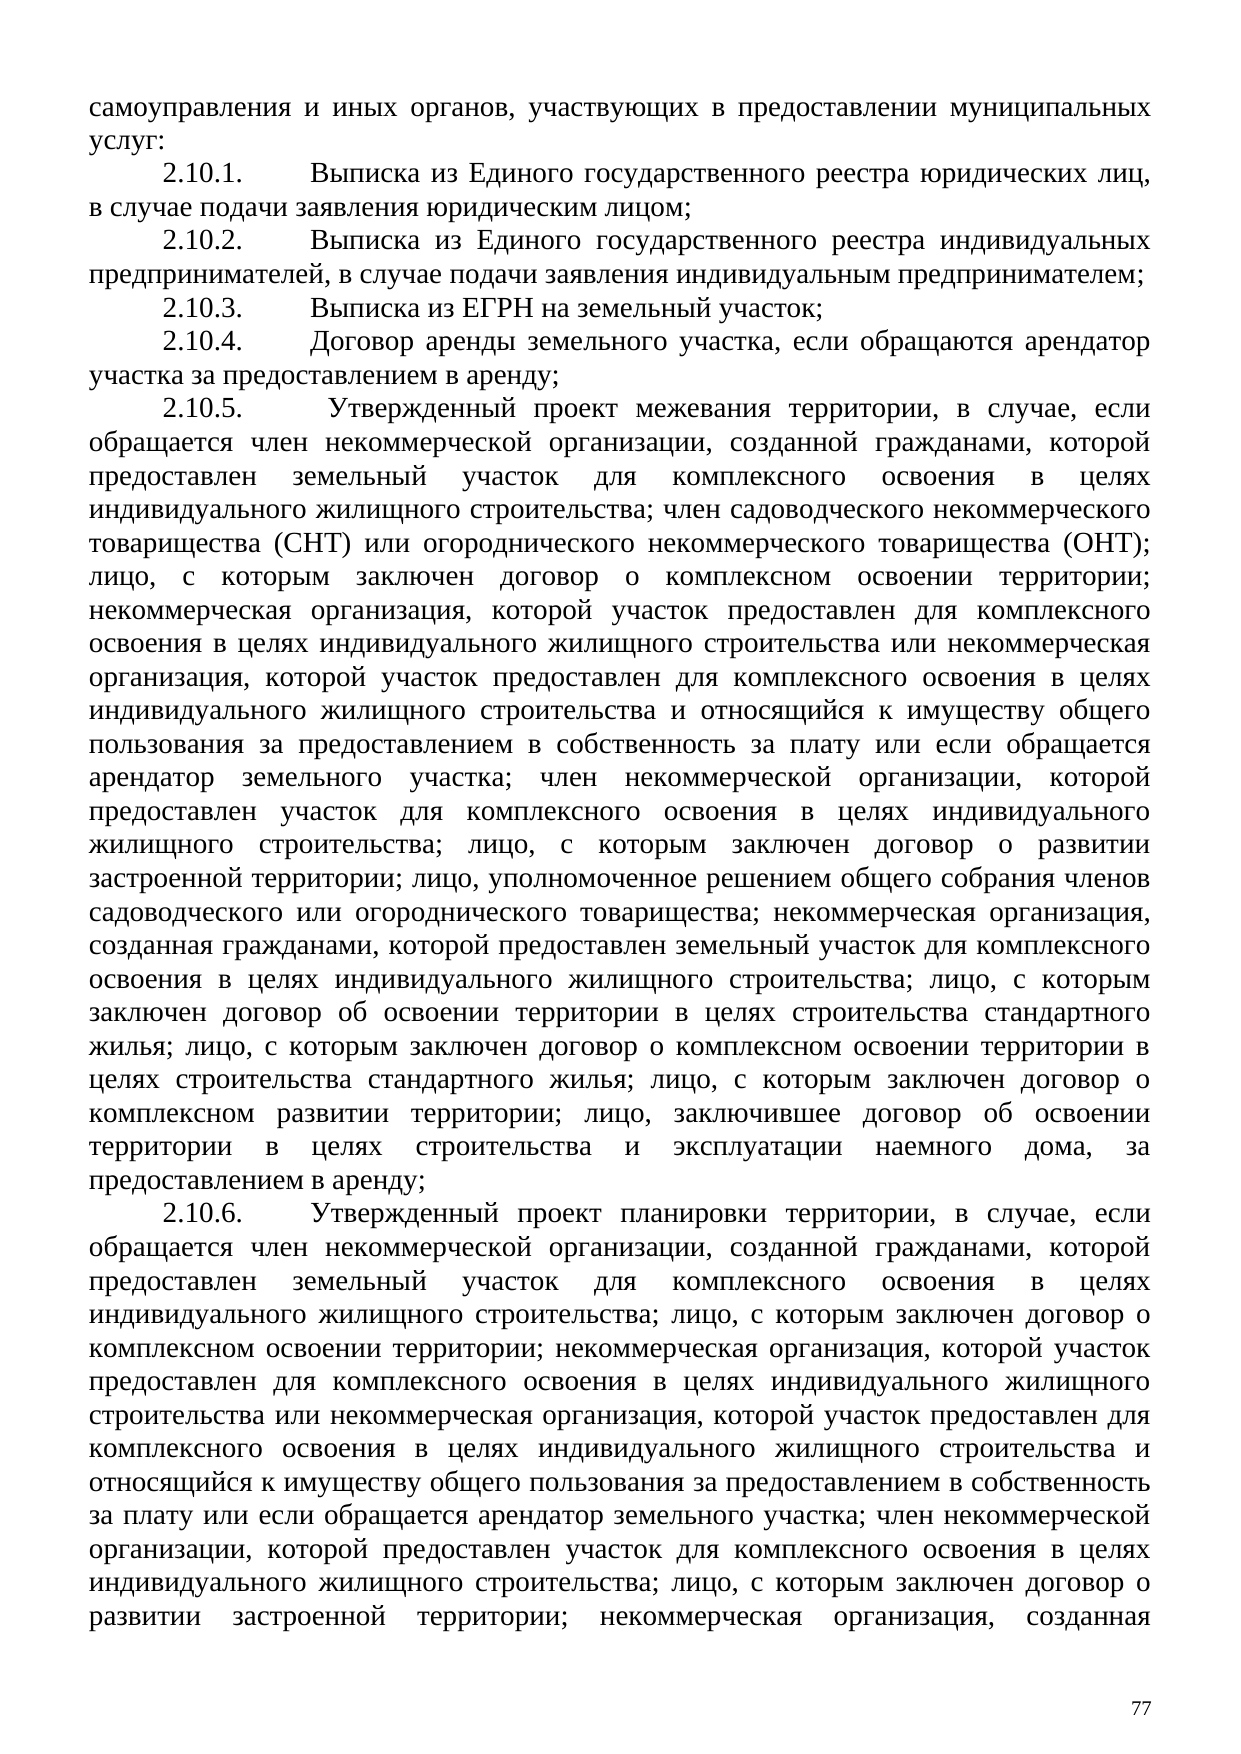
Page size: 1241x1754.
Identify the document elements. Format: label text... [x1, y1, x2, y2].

list Договор аренды земельного участка, если обращаются арендатор участка за предоставлением в аренду; [89, 324, 1151, 391]
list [89, 1196, 1151, 1632]
list Выписка из Единого государственного реестра юридических лиц, в случае подачи заявления юридическим лицом; [89, 156, 1151, 223]
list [89, 89, 1151, 156]
list Утвержденный проект межевания территории, в случае, если обращается член некоммерческой организации, созданной гражданами, которой предоставлен земельный участок для комплексного освоения в целях индивидуального жилищного строительства; член садоводческого некоммерческого товарищества (СНТ) или огороднического некоммерческого товарищества (ОНТ); лицо, с которым заключен договор о комплексном освоении территории; некоммерческая организация, которой участок предоставлен для комплексного освоения в целях индивидуального жилищного строительства или некоммерческая организация, которой участок предоставлен для комплексного освоения в целях индивидуального жилищного строительства и относящийся к имуществу общего пользования за предоставлением в собственность за плату или если обращается арендатор земельного участка; член некоммерческой организации, которой предоставлен участок для комплексного освоения в целях индивидуального жилищного строительства; лицо, с которым заключен договор о развитии застроенной территории; лицо, уполномоченное решением общего собрания членов садоводческого или огороднического товарищества; некоммерческая организация, созданная гражданами, которой предоставлен земельный участок для комплексного освоения в целях индивидуального жилищного строительства; лицо, с которым заключен договор об освоении территории в целях строительства стандартного жилья; лицо, с которым заключен договор о комплексном освоении территории в целях строительства стандартного жилья; лицо, с которым заключен договор о комплексном развитии территории; лицо, заключившее договор об освоении территории в целях строительства и эксплуатации наемного дома, за предоставлением в аренду; [89, 391, 1151, 1196]
list Выписка из Единого государственного реестра индивидуальных предпринимателей, в случае подачи заявления индивидуальным предпринимателем; [89, 223, 1151, 290]
list Выписка из ЕГРН на земельный участок; [89, 290, 1151, 324]
